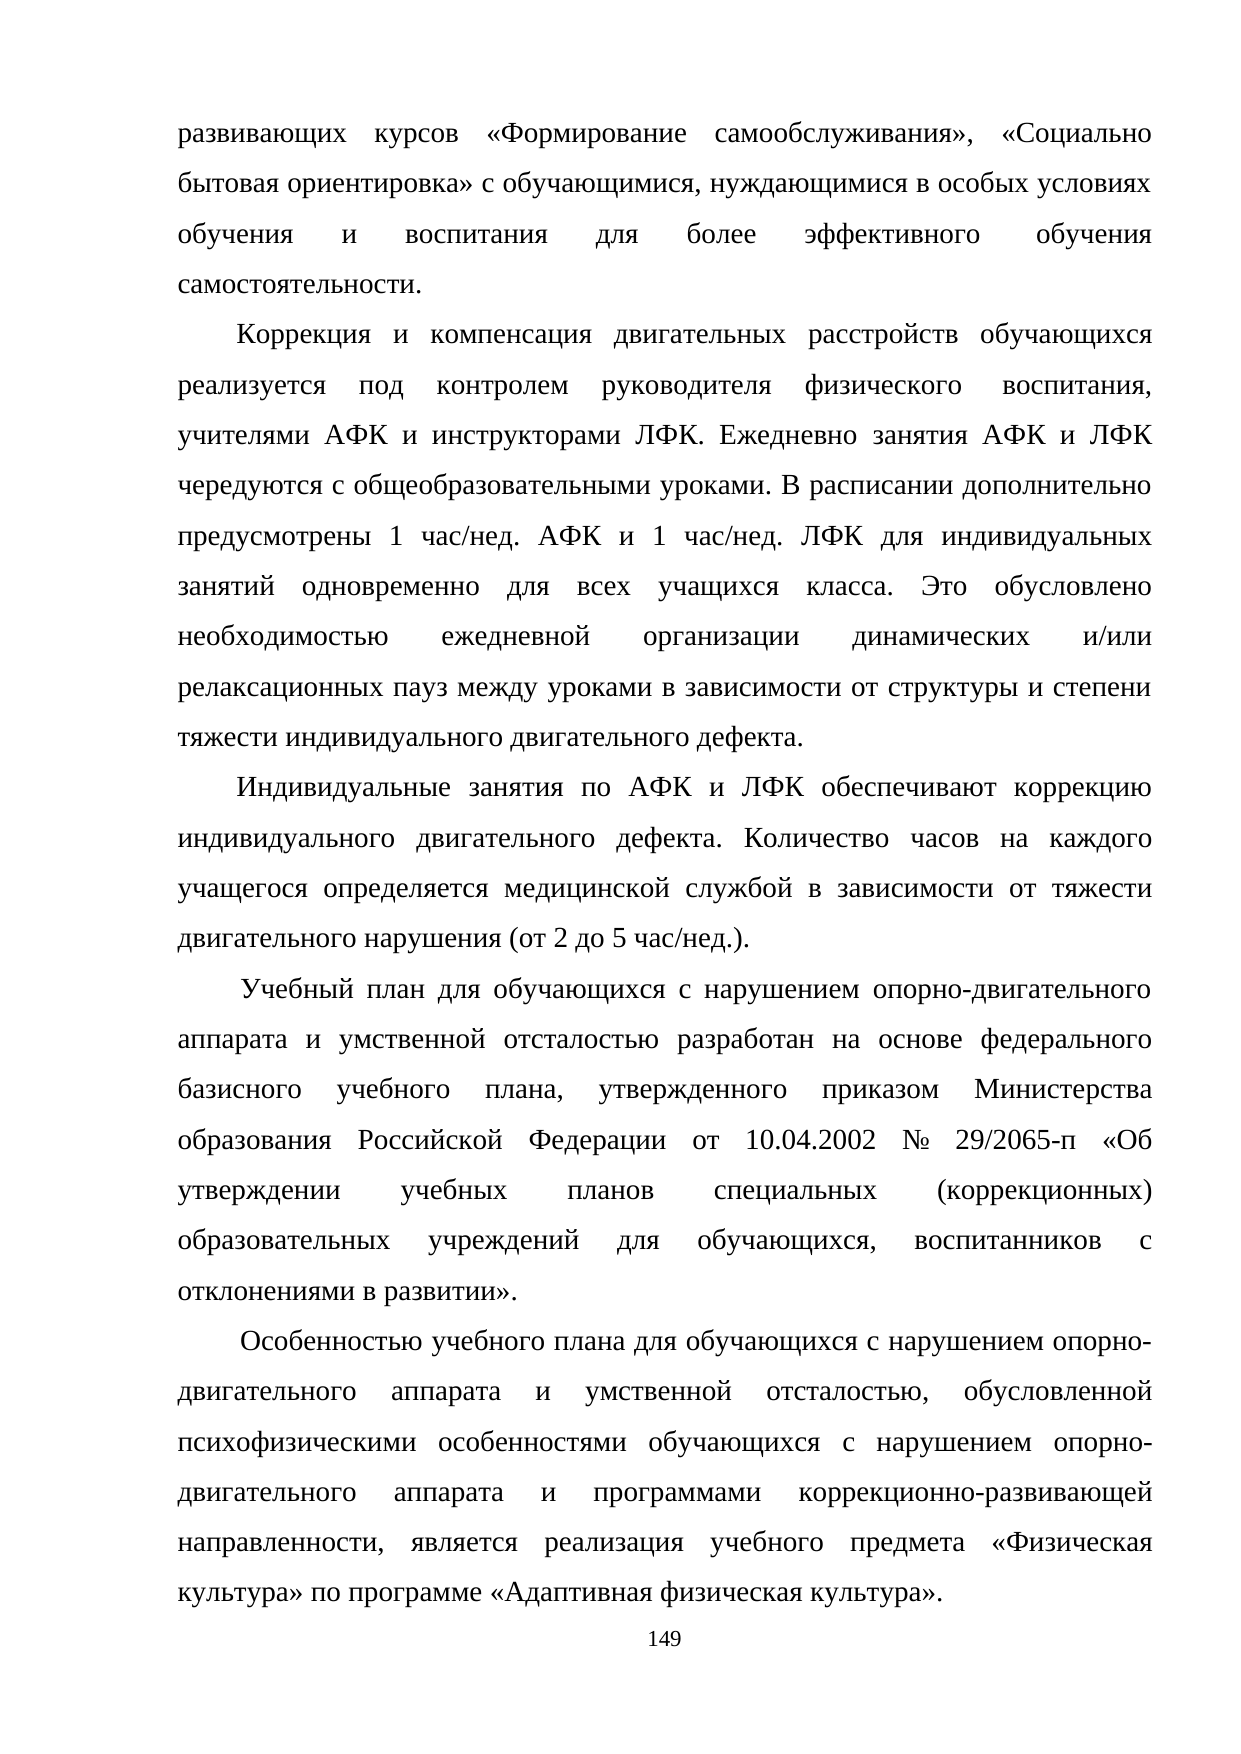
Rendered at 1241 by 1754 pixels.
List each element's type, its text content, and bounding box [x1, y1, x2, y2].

text Особенностью учебного плана для обучающихся с нарушением опорно- двигательного аппарата и умственной отсталостью, обусловленной психофизическими особенностями обучающихся с нарушением опорно- двигательного аппарата и программами коррекционно-развивающей направленности, является реализация учебного предмета «Физическая культура» по программе «Адаптивная физическая культура». [177, 1323, 1152, 1608]
text Индивидуальные занятия по АФК и ЛФК обеспечивают коррекцию индивидуального двигательного дефекта. Количество часов на каждого учащегося определяется медицинской службой в зависимости от тяжести двигательного нарушения (от 2 до 5 час/нед.). [177, 769, 1152, 954]
text развивающих курсов «Формирование самообслуживания», «Социально бытовая ориентировка» с обучающимися, нуждающимися в особых условиях обучения и воспитания для более эффективного обучения самостоятельности. [177, 115, 1152, 300]
text Коррекция и компенсация двигательных расстройств обучающихся реализуется под контролем руководителя физического воспитания, учителями АФК и инструкторами ЛФК. Ежедневно занятия АФК и ЛФК чередуются с общеобразовательными уроками. В расписании дополнительно предусмотрены 1 час/нед. АФК и 1 час/нед. ЛФК для индивидуальных занятий одновременно для всех учащихся класса. Это обусловлено необходимостью ежедневной организации динамических и/или релаксационных пауз между уроками в зависимости от структуры и степени тяжести индивидуального двигательного дефекта. [177, 317, 1152, 753]
text Учебный план для обучающихся с нарушением опорно-двигательного аппарата и умственной отсталостью разработан на основе федерального базисного учебного плана, утвержденного приказом Министерства образования Российской Федерации от 10.04.2002 № 29/2065-п «Об утверждении учебных планов специальных (коррекционных) образовательных учреждений для обучающихся, воспитанников с отклонениями в развитии». [177, 971, 1152, 1306]
